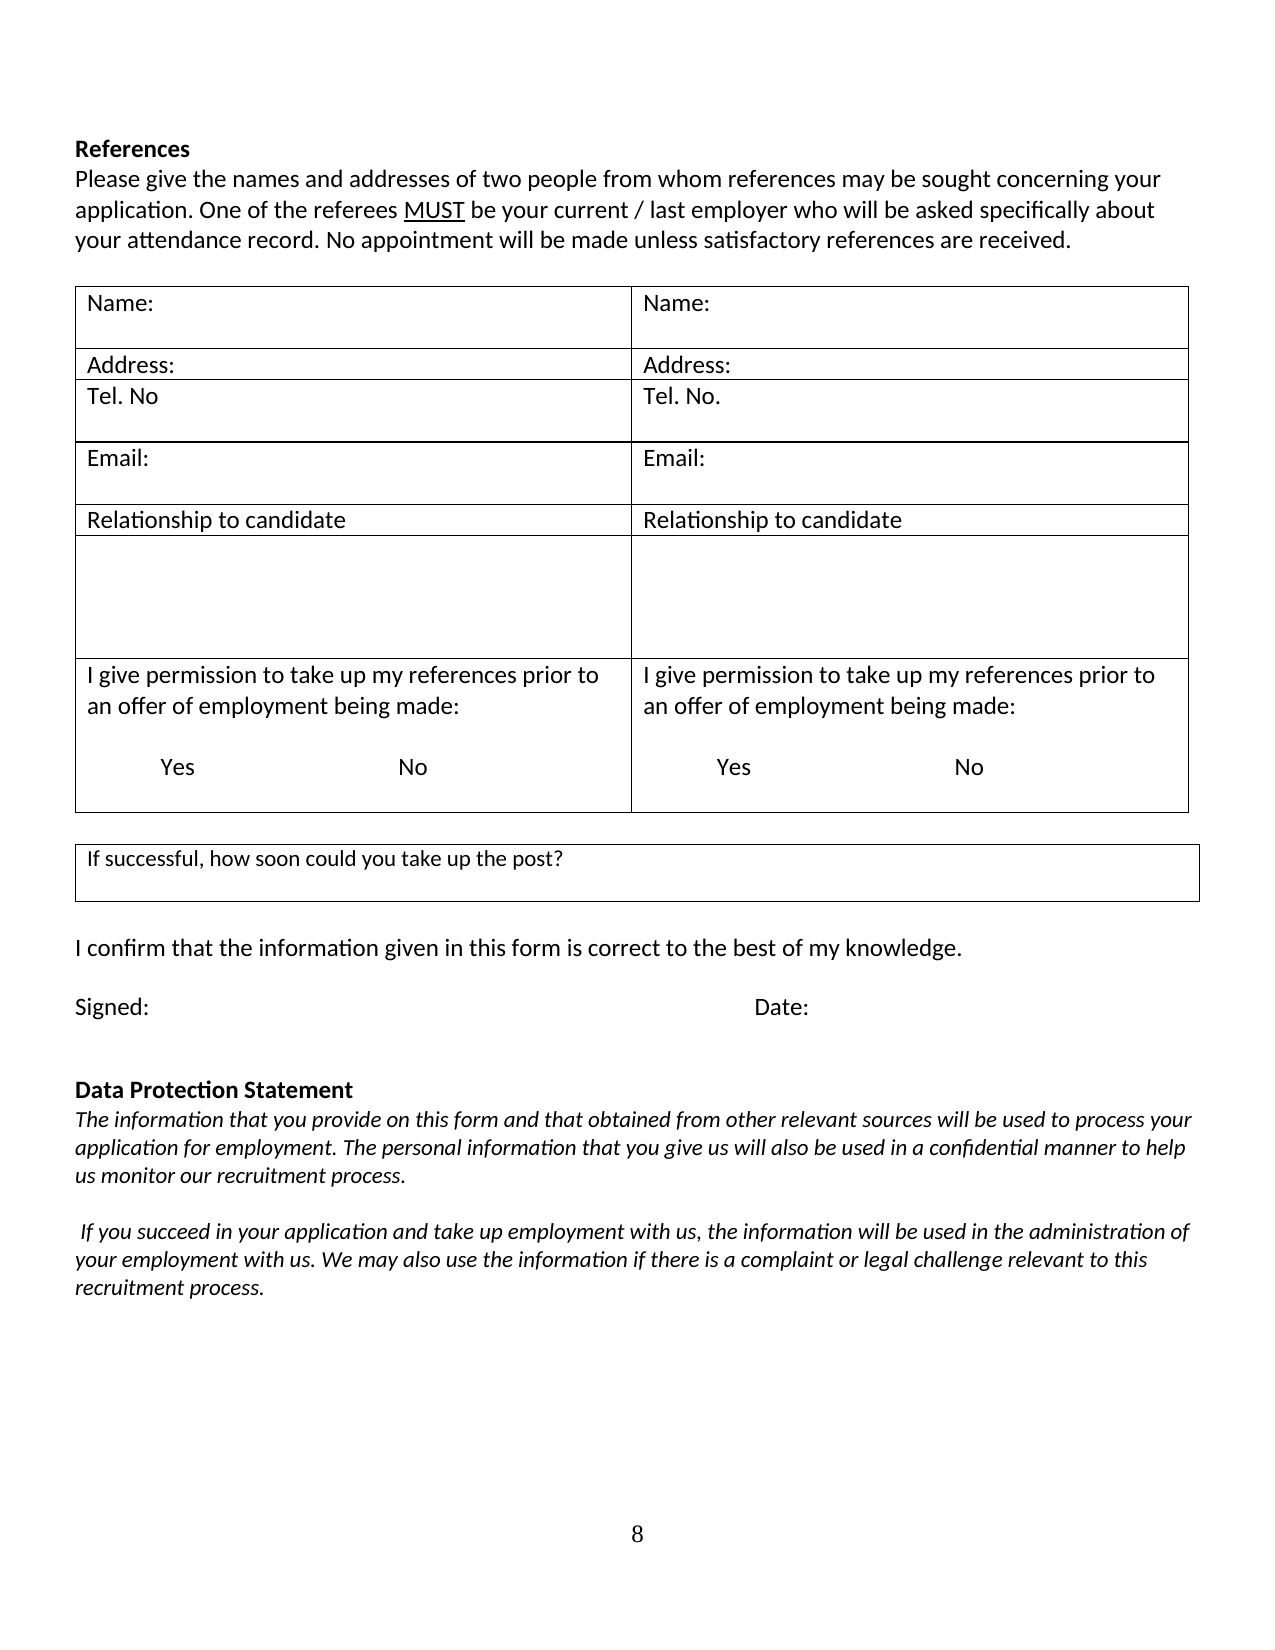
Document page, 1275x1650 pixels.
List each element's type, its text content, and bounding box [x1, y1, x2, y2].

text If you succeed in your application and take up employment with us, the information will be used in the administration of your employment with us. We may also use the information if there is a complaint or legal challenge relevant to this recruitment process. [75, 1217, 1200, 1301]
table_header Name: [632, 287, 1188, 348]
text Data Protection Statement [75, 1074, 1200, 1105]
table_cell [632, 536, 1188, 658]
table_cell Address: [632, 349, 1188, 379]
table_cell [76, 536, 631, 658]
table_cell Relationship to candidate [76, 505, 631, 535]
table_cell Email: [76, 443, 631, 503]
table_header Name: [76, 287, 631, 348]
text Signed: Date: [75, 991, 1200, 1022]
table_cell Address: [76, 349, 631, 379]
text Please give the names and addresses of two people from whom references may be sought concerning your application. One of the referees MUST be your current / last employer who will be asked specifically about your attendance record. No appointment will be made unless satisfactory references are received. [75, 164, 1200, 255]
table_cell Tel. No. [632, 380, 1188, 441]
table_cell Relationship to candidate [632, 505, 1188, 535]
table_cell Email: [632, 443, 1188, 503]
table_cell I give permission to take up my references prior to an offer of employment being made: Yes No [76, 659, 631, 812]
text The information that you provide on this form and that obtained from other relevant sources will be used to process your application for employment. The personal information that you give us will also be used in a confidential manner to help us monitor our recruitment process. [75, 1105, 1200, 1189]
text I confirm that the information given in this form is correct to the best of my knowledge. [75, 932, 1200, 963]
table_cell I give permission to take up my references prior to an offer of employment being made: Yes No [632, 659, 1188, 812]
table_header If successful, how soon could you take up the post? [76, 845, 1199, 901]
table_cell Tel. No [76, 380, 631, 441]
text References [75, 133, 1200, 164]
